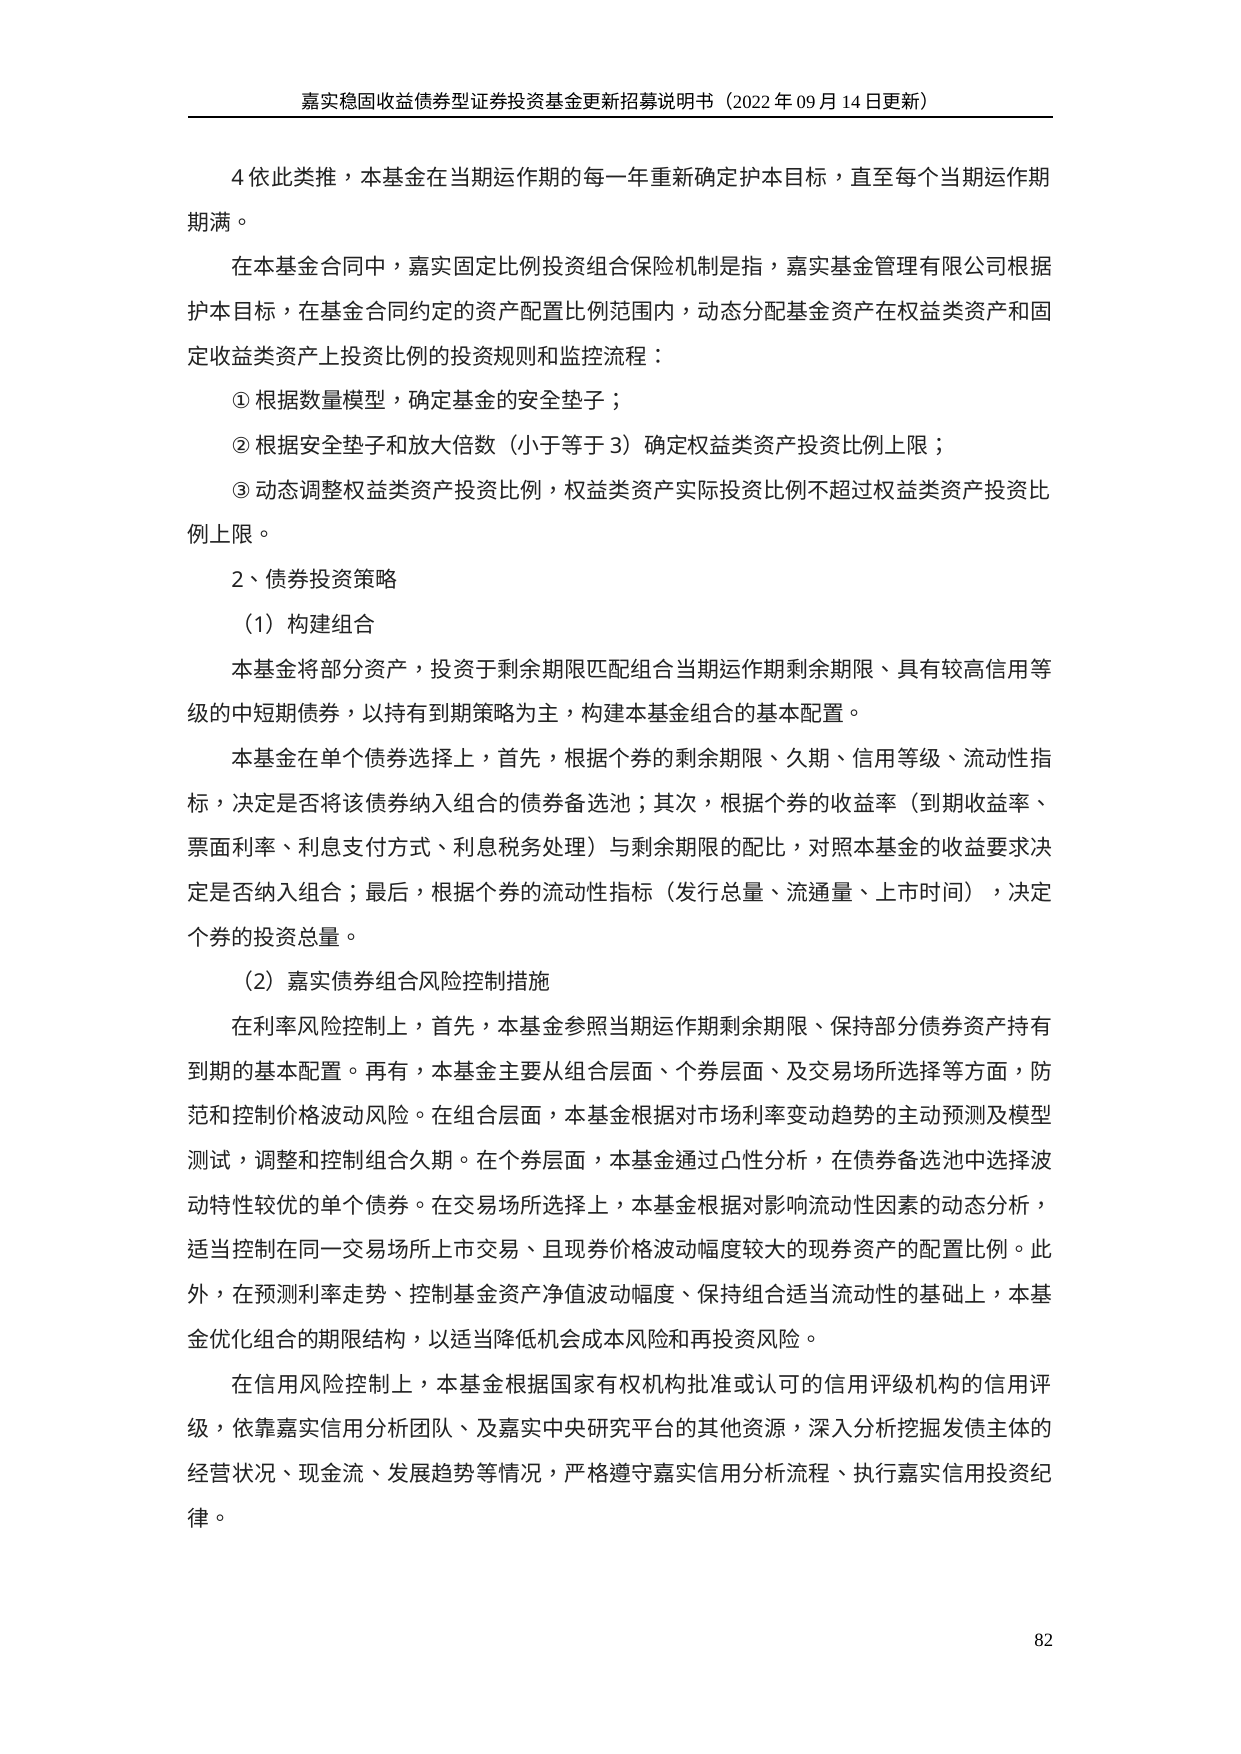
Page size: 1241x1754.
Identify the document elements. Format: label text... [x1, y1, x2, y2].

text 本基金将部分资产，投资于剩余期限匹配组合当期运作期剩余期限、具有较高信用等级的中短期债券，以持有到期策略为主，构建本基金组合的基本配置。 [187, 653, 1053, 728]
text 在利率风险控制上，首先，本基金参照当期运作期剩余期限、保持部分债券资产持有到期的基本配置。再有，本基金主要从组合层面、个券层面、及交易场所选择等方面，防范和控制价格波动风险。在组合层面，本基金根据对市场利率变动趋势的主动预测及模型测试，调整和控制组合久期。在个券层面，本基金通过凸性分析，在债券备选池中选择波动特性较优的单个债券。在交易场所选择上，本基金根据对影响流动性因素的动态分析，适当控制在同一交易场所上市交易、且现券价格波动幅度较大的现券资产的配置比例。此外，在预测利率走势、控制基金资产净值波动幅度、保持组合适当流动性的基础上，本基金优化组合的期限结构，以适当降低机会成本风险和再投资风险。 [187, 1011, 1053, 1354]
text 在信用风险控制上，本基金根据国家有权机构批准或认可的信用评级机构的信用评级，依靠嘉实信用分析团队、及嘉实中央研究平台的其他资源，深入分析挖掘发债主体的经营状况、现金流、发展趋势等情况，严格遵守嘉实信用分析流程、执行嘉实信用投资纪律。 [187, 1368, 1053, 1532]
text ③动态调整权益类资产投资比例，权益类资产实际投资比例不超过权益类资产投资比例上限。 [187, 475, 1053, 549]
text ②根据安全垫子和放大倍数（小于等于3）确定权益类资产投资比例上限； [187, 430, 1053, 460]
text （2）嘉实债券组合风险控制措施 [187, 966, 1053, 996]
text 2、债券投资策略 [187, 564, 1053, 594]
text ①根据数量模型，确定基金的安全垫子； [187, 385, 1053, 415]
text 在本基金合同中，嘉实固定比例投资组合保险机制是指，嘉实基金管理有限公司根据护本目标，在基金合同约定的资产配置比例范围内，动态分配基金资产在权益类资产和固定收益类资产上投资比例的投资规则和监控流程： [187, 251, 1053, 371]
text 4依此类推，本基金在当期运作期的每一年重新确定护本目标，直至每个当期运作期期满。 [187, 162, 1053, 236]
text 本基金在单个债券选择上，首先，根据个券的剩余期限、久期、信用等级、流动性指标，决定是否将该债券纳入组合的债券备选池；其次，根据个券的收益率（到期收益率、票面利率、利息支付方式、利息税务处理）与剩余期限的配比，对照本基金的收益要求决定是否纳入组合；最后，根据个券的流动性指标（发行总量、流通量、上市时间），决定个券的投资总量。 [187, 743, 1053, 951]
text （1）构建组合 [187, 609, 1053, 639]
